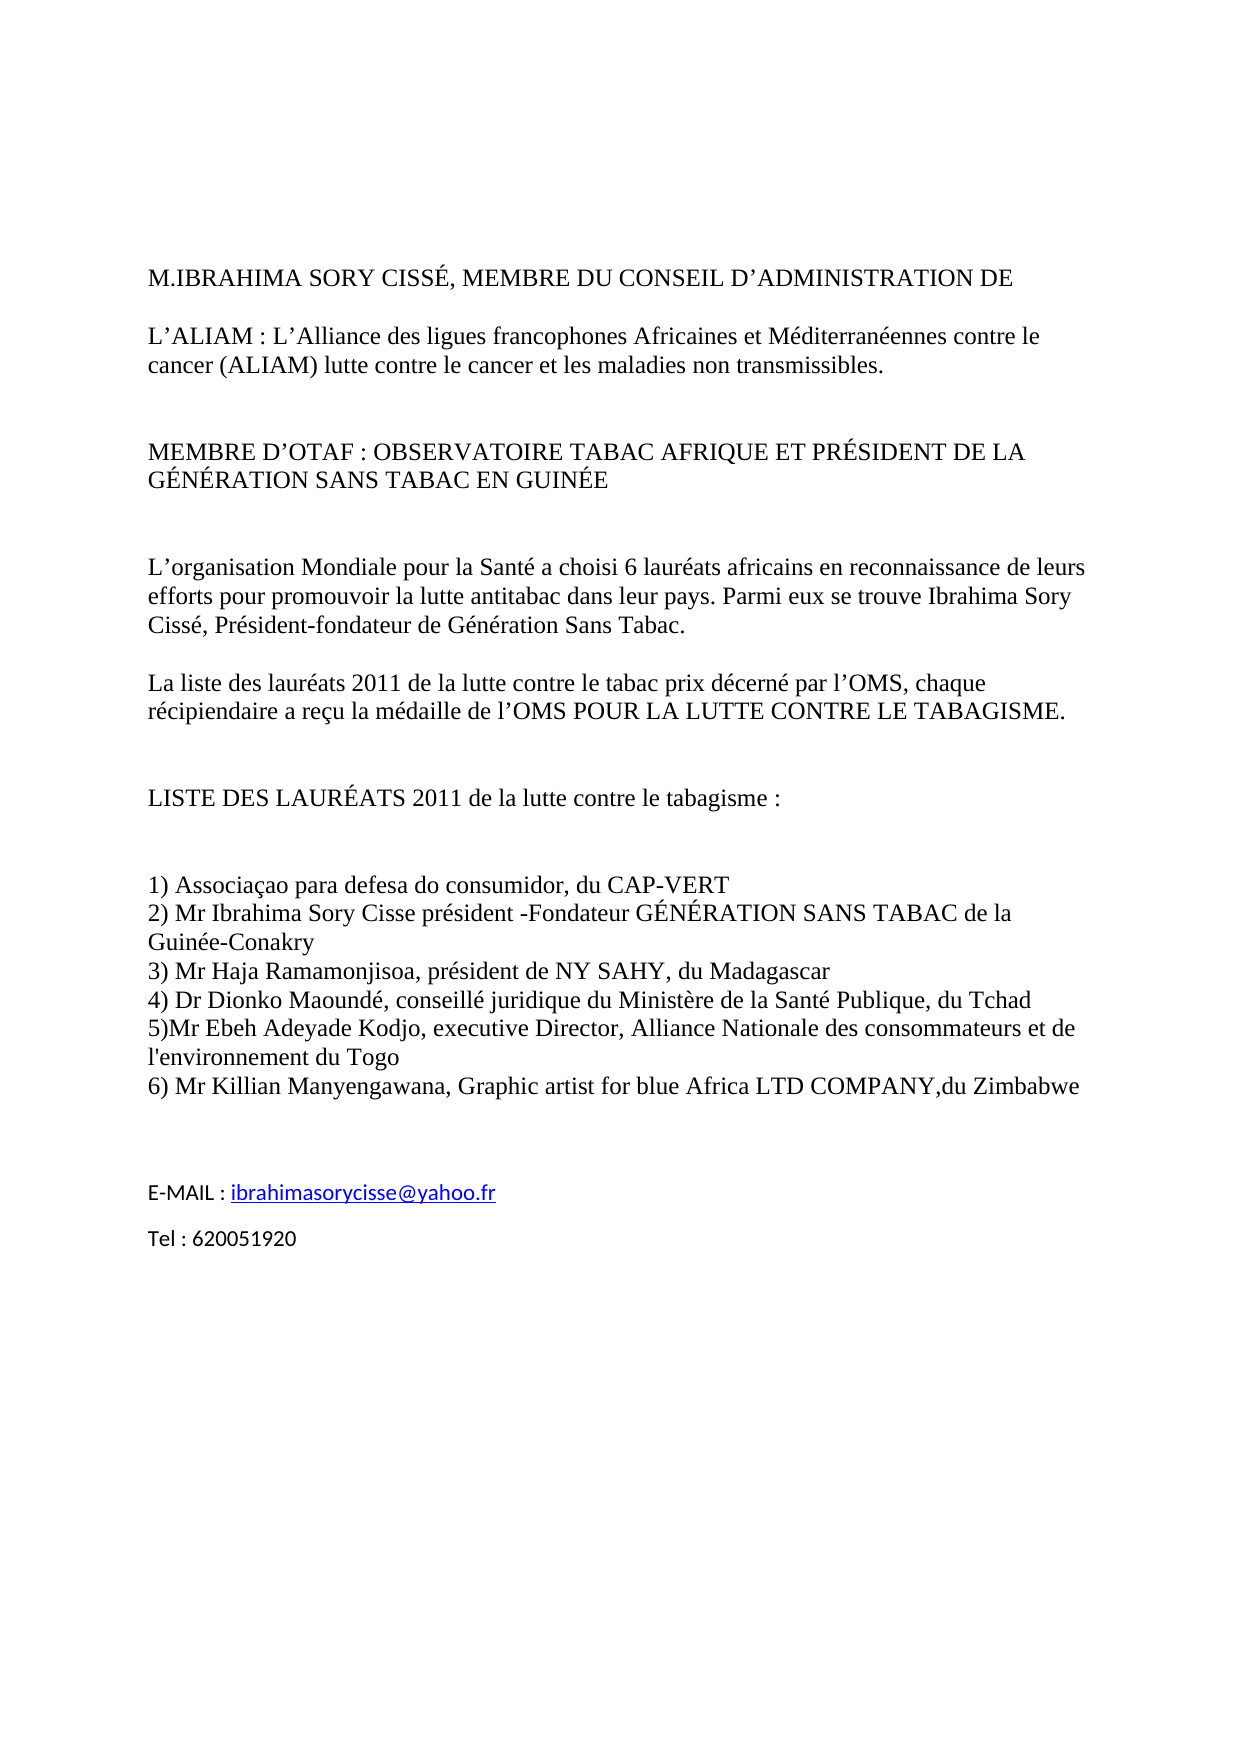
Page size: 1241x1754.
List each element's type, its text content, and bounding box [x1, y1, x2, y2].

text L’organisation Mondiale pour la Santé a choisi 6 lauréats africains en reconnaissance de leurs efforts pour promouvoir la lutte antitabac dans leur pays. Parmi eux se trouve Ibrahima Sory Cissé, Président-fondateur de Génération Sans Tabac. [148, 523, 1093, 638]
text Tel : 620051920 [148, 1224, 1093, 1253]
text 1) Associaçao para defesa do consumidor, du CAP-VERT 2) Mr Ibrahima Sory Cisse président -Fondateur GÉNÉRATION SANS TABAC de la Guinée-Conakry 3) Mr Haja Ramamonjisoa, président de NY SAHY, du Madagascar 4) Dr Dionko Maoundé, conseillé juridique du Ministère de la Santé Publique, du Tchad 5)Mr Ebeh Adeyade Kodjo, executive Director, Alliance Nationale des consommateurs et de l'environnement du Togo 6) Mr Killian Manyengawana, Graphic artist for blue Africa LTD COMPANY,du Zimbabwe [148, 841, 1093, 1100]
text L’ALIAM : L’Alliance des ligues francophones Africaines et Méditerranéennes contre le cancer (ALIAM) lutte contre le cancer et les maladies non transmissibles. [148, 321, 1093, 379]
text MEMBRE D’OTAF : OBSERVATOIRE TABAC AFRIQUE ET PRÉSIDENT DE LA GÉNÉRATION SANS TABAC EN GUINÉE [148, 408, 1093, 494]
text M.IBRAHIMA SORY CISSÉ, MEMBRE DU CONSEIL D’ADMINISTRATION DE [148, 263, 1093, 292]
text LISTE DES LAURÉATS 2011 de la lutte contre le tabagisme : [148, 754, 1093, 812]
text E-MAIL : ibrahimasorycisse@yahoo.fr [148, 1178, 1093, 1206]
text La liste des lauréats 2011 de la lutte contre le tabac prix décerné par l’OMS, chaque récipiendaire a reçu la médaille de l’OMS POUR LA LUTTE CONTRE LE TABAGISME. [148, 668, 1093, 725]
